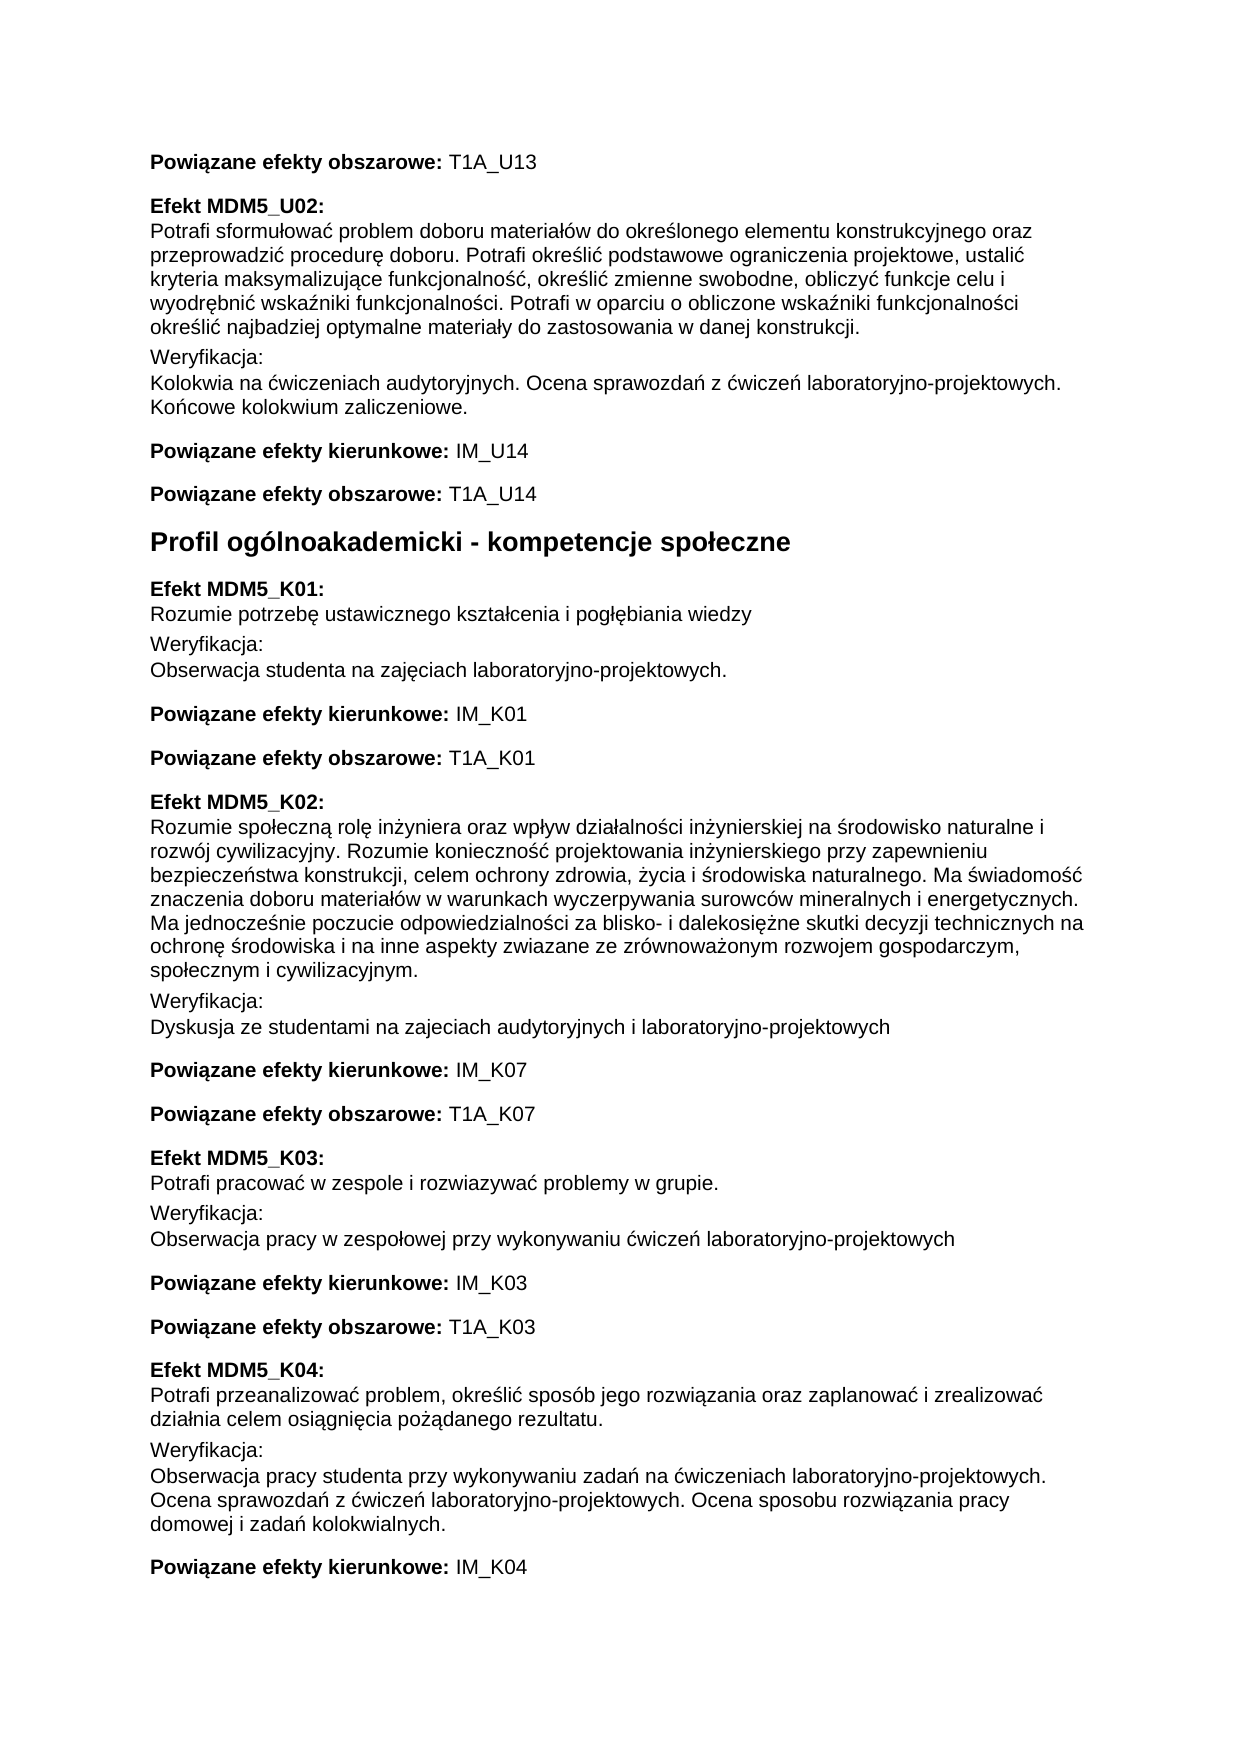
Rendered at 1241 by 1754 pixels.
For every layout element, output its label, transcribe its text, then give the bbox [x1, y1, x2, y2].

text Efekt MDM5_K04: [150, 1358, 1090, 1382]
text Powiązane efekty obszarowe: T1A_K07 [150, 1102, 1090, 1126]
text Obserwacja pracy w zespołowej przy wykonywaniu ćwiczeń laboratoryjno-projektowych [150, 1227, 1090, 1251]
text Obserwacja pracy studenta przy wykonywaniu zadań na ćwiczeniach laboratoryjno-projektowych. Ocena sprawozdań z ćwiczeń laboratoryjno-projektowych. Ocena sposobu rozwiązania pracy domowej i zadań kolokwialnych. [150, 1463, 1090, 1535]
text Powiązane efekty kierunkowe: IM_U14 [150, 438, 1090, 462]
text Efekt MDM5_K03: [150, 1146, 1090, 1170]
text Rozumie społeczną rolę inżyniera oraz wpływ działalności inżynierskiej na środowisko naturalne i rozwój cywilizacyjny. Rozumie konieczność projektowania inżynierskiego przy zapewnieniu bezpieczeństwa konstrukcji, celem ochrony zdrowia, życia i środowiska naturalnego. Ma świadomość znaczenia doboru materiałów w warunkach wyczerpywania surowców mineralnych i energetycznych. Ma jednocześnie poczucie odpowiedzialności za blisko- i dalekosiężne skutki decyzji technicznych na ochronę środowiska i na inne aspekty zwiazane ze zrównoważonym rozwojem gospodarczym, społecznym i cywilizacyjnym. [150, 814, 1090, 982]
text Efekt MDM5_U02: [150, 194, 1090, 218]
text Weryfikacja: [150, 632, 1090, 656]
text Dyskusja ze studentami na zajeciach audytoryjnych i laboratoryjno-projektowych [150, 1014, 1090, 1038]
text Powiązane efekty kierunkowe: IM_K03 [150, 1271, 1090, 1295]
subtitle Profil ogólnoakademicki - kompetencje społeczne [150, 526, 1090, 557]
text Potrafi sformułować problem doboru materiałów do określonego elementu konstrukcyjnego oraz przeprowadzić procedurę doboru. Potrafi określić podstawowe ograniczenia projektowe, ustalić kryteria maksymalizujące funkcjonalność, określić zmienne swobodne, obliczyć funkcje celu i wyodrębnić wskaźniki funkcjonalności. Potrafi w oparciu o obliczone wskaźniki funkcjonalności określić najbadziej optymalne materiały do zastosowania w danej konstrukcji. [150, 219, 1090, 338]
text Weryfikacja: [150, 1437, 1090, 1461]
text Efekt MDM5_K02: [150, 789, 1090, 813]
text Powiązane efekty obszarowe: T1A_U13 [150, 150, 1090, 174]
text Kolokwia na ćwiczeniach audytoryjnych. Ocena sprawozdań z ćwiczeń laboratoryjno-projektowych. Końcowe kolokwium zaliczeniowe. [150, 371, 1090, 419]
text Weryfikacja: [150, 1201, 1090, 1225]
text Powiązane efekty kierunkowe: IM_K01 [150, 702, 1090, 726]
text Powiązane efekty kierunkowe: IM_K04 [150, 1555, 1090, 1579]
text Potrafi przeanalizować problem, określić sposób jego rozwiązania oraz zaplanować i zrealizować działnia celem osiągnięcia pożądanego rezultatu. [150, 1383, 1090, 1431]
text Powiązane efekty kierunkowe: IM_K07 [150, 1058, 1090, 1082]
text Efekt MDM5_K01: [150, 577, 1090, 601]
text Powiązane efekty obszarowe: T1A_K01 [150, 746, 1090, 770]
text Weryfikacja: [150, 345, 1090, 369]
text Rozumie potrzebę ustawicznego kształcenia i pogłębiania wiedzy [150, 602, 1090, 626]
text Powiązane efekty obszarowe: T1A_K03 [150, 1314, 1090, 1338]
text Potrafi pracować w zespole i rozwiazywać problemy w grupie. [150, 1171, 1090, 1195]
text Powiązane efekty obszarowe: T1A_U14 [150, 482, 1090, 506]
text Weryfikacja: [150, 988, 1090, 1012]
text Obserwacja studenta na zajęciach laboratoryjno-projektowych. [150, 658, 1090, 682]
